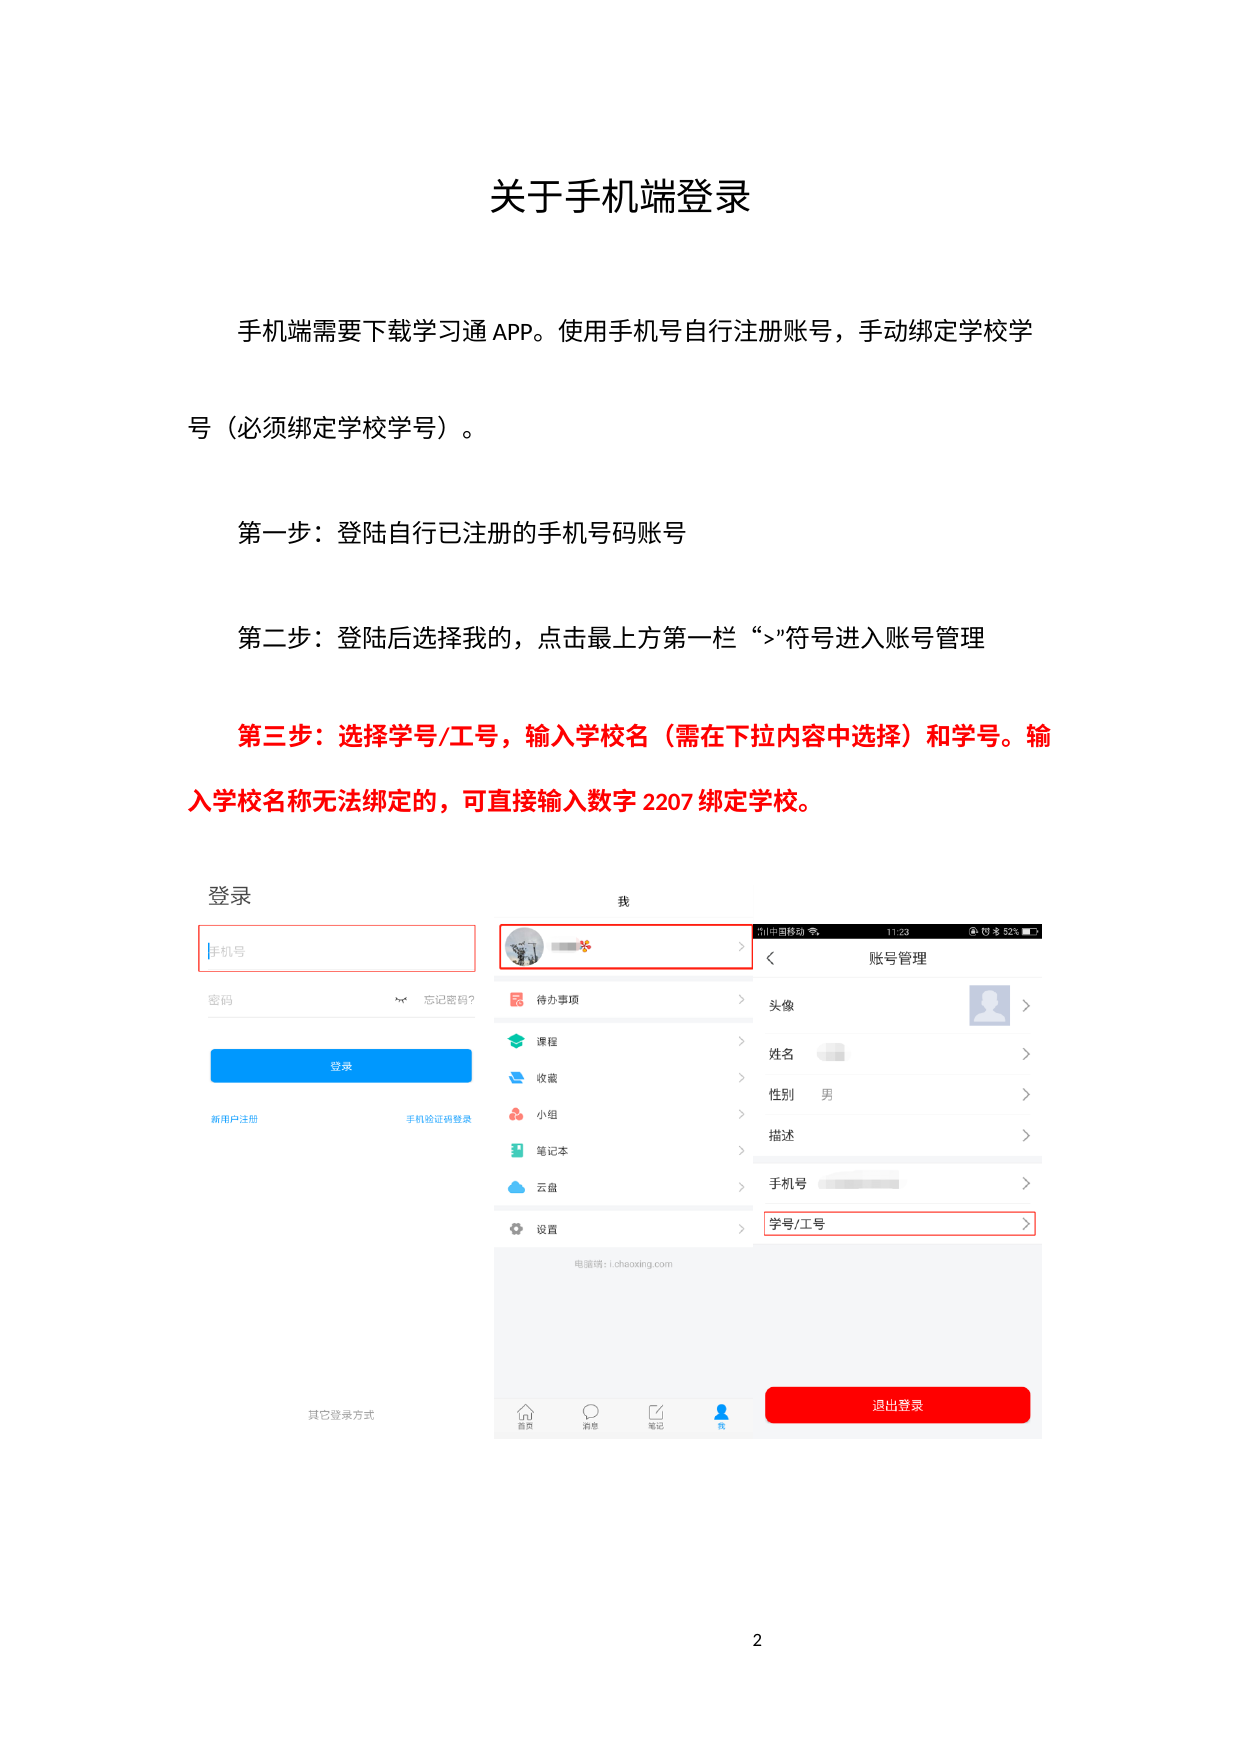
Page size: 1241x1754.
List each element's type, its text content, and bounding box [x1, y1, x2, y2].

picture [187, 864, 1042, 1439]
text 第三步：选择学号/工号，输入学校名（需在下拉内容中选择）和学号。输入学校名称无法绑定的，可直接输入数字2207绑定学校。 [187, 702, 1053, 832]
text 第一步：登陆自行已注册的手机号码账号 [187, 499, 1053, 564]
text 手机端需要下载学习通APP。使用手机号自行注册账号，手动绑定学校学号（必须绑定学校学号）。 [187, 297, 1053, 459]
text 第二步：登陆后选择我的，点击最上方第一栏“>”符号进入账号管理 [187, 604, 1053, 669]
text 关于手机端登录 [187, 162, 1053, 227]
